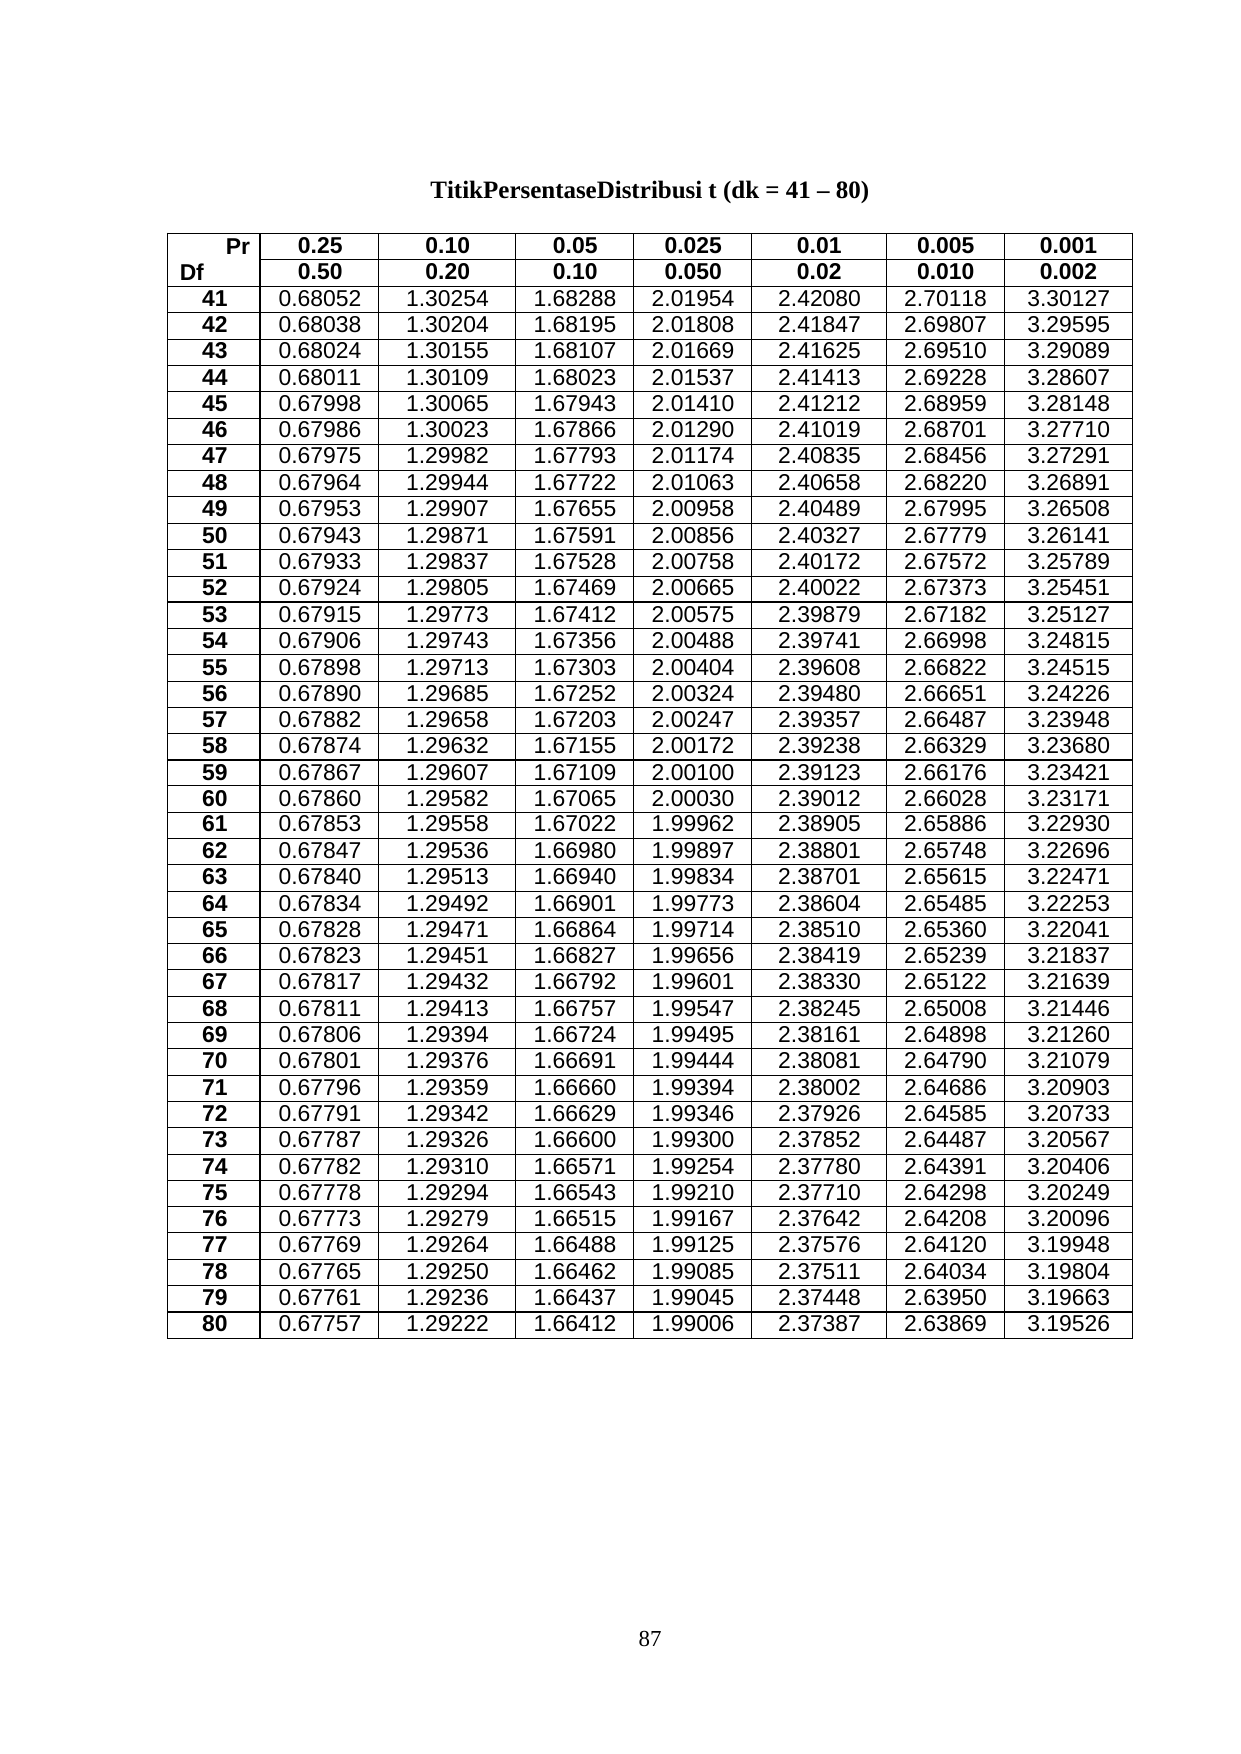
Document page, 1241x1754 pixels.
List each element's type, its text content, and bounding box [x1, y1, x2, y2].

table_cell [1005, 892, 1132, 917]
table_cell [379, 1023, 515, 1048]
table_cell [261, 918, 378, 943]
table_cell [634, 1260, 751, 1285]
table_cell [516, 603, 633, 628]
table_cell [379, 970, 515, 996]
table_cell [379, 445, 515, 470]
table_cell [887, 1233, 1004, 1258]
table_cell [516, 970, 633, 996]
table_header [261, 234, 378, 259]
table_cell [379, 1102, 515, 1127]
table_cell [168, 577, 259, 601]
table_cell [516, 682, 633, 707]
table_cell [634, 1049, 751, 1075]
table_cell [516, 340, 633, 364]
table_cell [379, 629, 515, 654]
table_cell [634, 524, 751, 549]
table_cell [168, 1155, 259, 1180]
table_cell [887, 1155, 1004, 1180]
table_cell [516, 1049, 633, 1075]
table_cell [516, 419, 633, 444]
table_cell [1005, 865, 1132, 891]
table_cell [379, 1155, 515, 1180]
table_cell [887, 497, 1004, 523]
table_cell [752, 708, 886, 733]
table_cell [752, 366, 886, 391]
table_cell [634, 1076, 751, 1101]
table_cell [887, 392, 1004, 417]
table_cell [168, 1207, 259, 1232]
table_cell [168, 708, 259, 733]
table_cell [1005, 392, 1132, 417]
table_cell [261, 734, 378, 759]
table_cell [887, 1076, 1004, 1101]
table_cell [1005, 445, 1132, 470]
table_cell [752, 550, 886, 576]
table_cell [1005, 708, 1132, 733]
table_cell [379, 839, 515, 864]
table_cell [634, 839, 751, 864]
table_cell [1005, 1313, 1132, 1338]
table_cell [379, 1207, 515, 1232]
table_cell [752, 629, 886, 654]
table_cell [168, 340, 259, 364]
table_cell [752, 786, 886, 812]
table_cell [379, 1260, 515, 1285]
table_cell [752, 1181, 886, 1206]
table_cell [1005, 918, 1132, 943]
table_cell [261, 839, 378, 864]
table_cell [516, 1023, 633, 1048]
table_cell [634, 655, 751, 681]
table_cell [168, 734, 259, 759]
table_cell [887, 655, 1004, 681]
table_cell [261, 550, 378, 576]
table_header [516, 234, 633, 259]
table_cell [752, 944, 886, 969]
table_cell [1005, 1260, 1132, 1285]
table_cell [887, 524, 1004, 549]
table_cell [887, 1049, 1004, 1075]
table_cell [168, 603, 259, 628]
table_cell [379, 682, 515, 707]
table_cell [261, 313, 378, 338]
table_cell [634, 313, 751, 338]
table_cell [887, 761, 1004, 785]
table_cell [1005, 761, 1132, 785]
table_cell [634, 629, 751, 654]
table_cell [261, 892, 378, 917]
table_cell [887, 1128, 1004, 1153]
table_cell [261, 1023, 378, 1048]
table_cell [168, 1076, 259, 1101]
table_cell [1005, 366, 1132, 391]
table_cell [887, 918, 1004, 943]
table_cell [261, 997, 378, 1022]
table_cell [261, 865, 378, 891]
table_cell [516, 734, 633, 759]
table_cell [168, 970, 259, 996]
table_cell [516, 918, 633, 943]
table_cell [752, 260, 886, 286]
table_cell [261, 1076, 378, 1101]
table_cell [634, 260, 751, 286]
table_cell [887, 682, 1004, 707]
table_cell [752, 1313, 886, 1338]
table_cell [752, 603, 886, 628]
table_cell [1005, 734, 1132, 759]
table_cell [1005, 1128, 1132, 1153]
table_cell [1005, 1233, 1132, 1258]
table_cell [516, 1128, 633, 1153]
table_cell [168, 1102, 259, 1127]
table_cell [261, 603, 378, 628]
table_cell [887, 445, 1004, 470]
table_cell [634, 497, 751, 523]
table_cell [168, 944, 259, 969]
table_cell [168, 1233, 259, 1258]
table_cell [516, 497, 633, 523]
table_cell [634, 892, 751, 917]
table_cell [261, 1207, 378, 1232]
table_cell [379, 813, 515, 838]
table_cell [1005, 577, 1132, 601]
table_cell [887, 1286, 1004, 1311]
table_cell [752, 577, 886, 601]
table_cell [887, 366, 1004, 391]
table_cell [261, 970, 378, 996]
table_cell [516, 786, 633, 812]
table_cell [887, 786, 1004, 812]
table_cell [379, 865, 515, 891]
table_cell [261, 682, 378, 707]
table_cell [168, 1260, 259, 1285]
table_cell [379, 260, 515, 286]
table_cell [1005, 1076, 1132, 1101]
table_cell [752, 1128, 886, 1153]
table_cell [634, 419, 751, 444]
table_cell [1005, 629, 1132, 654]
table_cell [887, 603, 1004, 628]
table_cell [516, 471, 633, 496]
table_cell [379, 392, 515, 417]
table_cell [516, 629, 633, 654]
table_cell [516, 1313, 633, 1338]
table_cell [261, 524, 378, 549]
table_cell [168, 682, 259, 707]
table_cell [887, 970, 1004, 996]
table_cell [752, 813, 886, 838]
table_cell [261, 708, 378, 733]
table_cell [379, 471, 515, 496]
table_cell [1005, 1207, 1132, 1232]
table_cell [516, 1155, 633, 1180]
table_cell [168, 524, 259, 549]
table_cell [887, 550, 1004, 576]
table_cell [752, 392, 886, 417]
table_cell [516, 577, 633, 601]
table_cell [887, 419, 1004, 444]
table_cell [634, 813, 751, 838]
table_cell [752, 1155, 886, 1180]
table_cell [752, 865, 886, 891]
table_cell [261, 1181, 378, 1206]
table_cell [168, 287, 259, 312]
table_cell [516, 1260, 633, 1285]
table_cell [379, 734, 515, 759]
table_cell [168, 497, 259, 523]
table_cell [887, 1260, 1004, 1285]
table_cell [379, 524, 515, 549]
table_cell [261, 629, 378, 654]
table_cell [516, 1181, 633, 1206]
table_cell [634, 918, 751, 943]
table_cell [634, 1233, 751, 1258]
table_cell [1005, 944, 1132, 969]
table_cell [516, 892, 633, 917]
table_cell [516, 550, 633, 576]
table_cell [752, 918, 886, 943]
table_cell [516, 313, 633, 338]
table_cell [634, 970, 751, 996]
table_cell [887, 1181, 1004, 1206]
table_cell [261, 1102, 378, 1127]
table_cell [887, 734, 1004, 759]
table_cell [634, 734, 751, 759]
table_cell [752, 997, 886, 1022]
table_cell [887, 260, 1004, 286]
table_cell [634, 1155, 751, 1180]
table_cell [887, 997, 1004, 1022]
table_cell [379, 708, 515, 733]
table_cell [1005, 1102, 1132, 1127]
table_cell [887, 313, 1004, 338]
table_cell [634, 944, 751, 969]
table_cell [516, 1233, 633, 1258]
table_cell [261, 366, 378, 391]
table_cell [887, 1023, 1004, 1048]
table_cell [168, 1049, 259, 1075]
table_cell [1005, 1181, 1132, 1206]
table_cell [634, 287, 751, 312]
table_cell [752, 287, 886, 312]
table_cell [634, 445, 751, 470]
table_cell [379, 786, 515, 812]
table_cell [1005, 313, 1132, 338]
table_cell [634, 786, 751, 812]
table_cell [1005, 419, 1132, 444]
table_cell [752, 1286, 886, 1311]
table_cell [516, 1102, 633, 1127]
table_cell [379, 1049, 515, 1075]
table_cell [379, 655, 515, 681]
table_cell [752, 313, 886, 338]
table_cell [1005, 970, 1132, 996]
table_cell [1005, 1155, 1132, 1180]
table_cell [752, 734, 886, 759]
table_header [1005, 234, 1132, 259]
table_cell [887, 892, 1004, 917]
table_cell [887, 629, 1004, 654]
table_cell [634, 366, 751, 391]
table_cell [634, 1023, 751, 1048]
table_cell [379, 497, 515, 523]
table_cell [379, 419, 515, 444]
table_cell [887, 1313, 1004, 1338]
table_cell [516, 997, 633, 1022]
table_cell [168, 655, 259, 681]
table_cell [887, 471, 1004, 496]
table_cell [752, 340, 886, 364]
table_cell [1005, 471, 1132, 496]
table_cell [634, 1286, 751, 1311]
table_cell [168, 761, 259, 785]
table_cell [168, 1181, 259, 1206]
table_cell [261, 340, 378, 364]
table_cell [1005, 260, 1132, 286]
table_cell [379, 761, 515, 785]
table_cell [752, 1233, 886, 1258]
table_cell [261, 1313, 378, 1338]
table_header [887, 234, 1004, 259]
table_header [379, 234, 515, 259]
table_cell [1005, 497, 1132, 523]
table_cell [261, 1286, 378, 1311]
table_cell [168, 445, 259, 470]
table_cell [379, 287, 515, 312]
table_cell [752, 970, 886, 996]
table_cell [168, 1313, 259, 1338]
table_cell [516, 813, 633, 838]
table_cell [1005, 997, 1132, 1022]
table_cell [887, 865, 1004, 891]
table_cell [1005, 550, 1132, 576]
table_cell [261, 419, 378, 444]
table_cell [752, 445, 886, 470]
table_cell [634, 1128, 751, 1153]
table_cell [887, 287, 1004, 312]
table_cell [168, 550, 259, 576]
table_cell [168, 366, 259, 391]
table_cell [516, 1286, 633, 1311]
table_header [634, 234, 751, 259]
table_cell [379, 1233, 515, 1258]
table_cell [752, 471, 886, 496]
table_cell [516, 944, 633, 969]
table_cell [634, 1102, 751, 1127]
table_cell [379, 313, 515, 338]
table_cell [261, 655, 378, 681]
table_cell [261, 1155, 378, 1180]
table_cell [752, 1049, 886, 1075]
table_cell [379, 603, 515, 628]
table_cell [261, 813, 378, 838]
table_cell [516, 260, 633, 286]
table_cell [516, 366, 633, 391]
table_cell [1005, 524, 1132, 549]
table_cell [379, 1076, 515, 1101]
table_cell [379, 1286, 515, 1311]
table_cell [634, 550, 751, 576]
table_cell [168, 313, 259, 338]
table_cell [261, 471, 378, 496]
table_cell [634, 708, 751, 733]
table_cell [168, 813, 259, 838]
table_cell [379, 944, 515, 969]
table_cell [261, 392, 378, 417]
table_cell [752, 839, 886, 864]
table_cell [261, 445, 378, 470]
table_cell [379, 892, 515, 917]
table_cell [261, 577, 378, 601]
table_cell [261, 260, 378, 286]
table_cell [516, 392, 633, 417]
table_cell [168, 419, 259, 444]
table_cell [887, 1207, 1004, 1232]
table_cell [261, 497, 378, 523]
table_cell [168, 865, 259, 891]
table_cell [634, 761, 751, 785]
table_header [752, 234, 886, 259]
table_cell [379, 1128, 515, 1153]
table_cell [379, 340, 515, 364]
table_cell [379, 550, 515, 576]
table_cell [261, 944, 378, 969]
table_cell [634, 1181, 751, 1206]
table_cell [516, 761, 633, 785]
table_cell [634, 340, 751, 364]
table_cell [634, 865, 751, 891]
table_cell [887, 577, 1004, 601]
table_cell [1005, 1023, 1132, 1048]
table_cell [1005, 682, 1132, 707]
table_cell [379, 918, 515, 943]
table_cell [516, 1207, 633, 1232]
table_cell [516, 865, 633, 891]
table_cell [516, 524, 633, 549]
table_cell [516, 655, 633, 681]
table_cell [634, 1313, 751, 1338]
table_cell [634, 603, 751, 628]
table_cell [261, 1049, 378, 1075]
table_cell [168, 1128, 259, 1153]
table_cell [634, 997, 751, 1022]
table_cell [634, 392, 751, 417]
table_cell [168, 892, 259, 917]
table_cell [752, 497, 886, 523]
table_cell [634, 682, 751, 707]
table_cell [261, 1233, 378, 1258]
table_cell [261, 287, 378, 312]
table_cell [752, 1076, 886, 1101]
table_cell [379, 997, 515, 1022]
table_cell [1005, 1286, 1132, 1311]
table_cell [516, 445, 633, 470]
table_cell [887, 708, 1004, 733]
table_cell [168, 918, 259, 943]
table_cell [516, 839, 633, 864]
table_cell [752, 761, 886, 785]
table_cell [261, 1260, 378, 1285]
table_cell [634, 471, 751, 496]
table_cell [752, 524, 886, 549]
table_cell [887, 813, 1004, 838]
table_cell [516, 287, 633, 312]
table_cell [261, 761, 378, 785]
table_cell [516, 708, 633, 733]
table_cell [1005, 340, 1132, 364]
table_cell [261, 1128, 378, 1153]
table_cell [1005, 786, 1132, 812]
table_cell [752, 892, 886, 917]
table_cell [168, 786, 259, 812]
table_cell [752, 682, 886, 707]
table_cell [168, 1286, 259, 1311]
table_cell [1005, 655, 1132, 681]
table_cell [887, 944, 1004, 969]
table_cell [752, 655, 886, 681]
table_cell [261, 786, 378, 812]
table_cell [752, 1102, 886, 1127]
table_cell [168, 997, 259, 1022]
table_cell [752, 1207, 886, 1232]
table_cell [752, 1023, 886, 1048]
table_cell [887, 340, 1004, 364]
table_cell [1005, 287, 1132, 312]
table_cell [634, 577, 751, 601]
table_header Pr Df [168, 234, 259, 286]
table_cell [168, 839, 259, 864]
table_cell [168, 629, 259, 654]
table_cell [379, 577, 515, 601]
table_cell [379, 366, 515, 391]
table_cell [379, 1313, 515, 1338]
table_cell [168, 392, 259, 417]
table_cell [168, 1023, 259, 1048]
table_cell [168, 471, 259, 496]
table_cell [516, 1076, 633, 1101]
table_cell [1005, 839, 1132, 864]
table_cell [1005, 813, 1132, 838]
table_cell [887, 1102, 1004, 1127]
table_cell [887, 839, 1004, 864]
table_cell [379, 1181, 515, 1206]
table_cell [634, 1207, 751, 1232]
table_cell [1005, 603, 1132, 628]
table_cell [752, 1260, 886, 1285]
text TitikPersentaseDistribusi t (dk = 41 – 80) [430, 175, 1223, 203]
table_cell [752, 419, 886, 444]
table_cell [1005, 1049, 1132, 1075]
